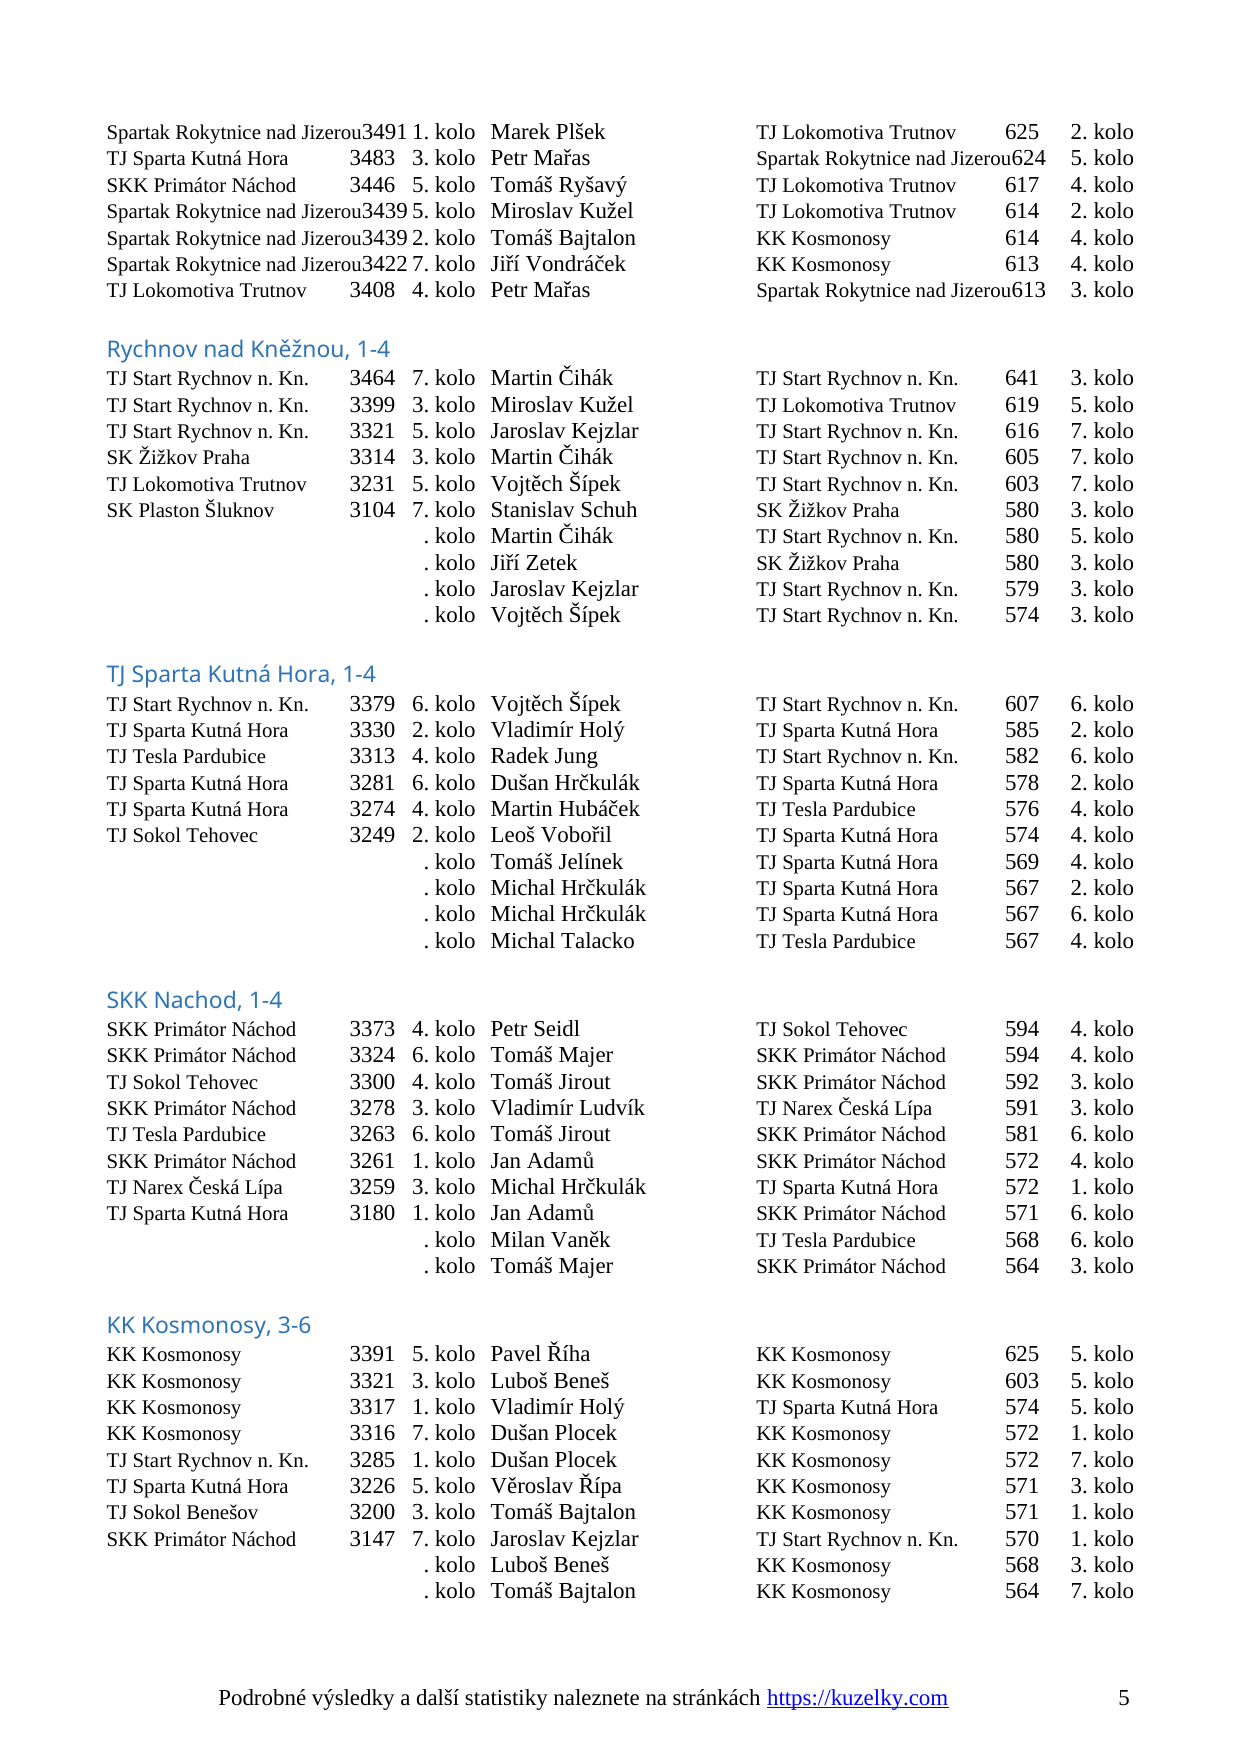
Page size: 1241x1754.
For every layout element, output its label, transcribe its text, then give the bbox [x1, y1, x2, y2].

text SKK Primátor Náchod 3446 5. kolo Tomáš Ryšavý TJ Lokomotiva Trutnov 617 4. kolo [106, 171, 1134, 197]
text TJ Start Rychnov n. Kn. 3285 1. kolo Dušan Plocek KK Kosmonosy 572 7. kolo [106, 1446, 1134, 1472]
text . kolo Vojtěch Šípek TJ Start Rychnov n. Kn. 574 3. kolo [106, 602, 1134, 628]
text KK Kosmonosy 3391 5. kolo Pavel Říha KK Kosmonosy 625 5. kolo [106, 1340, 1134, 1367]
text KK Kosmonosy 3316 7. kolo Dušan Plocek KK Kosmonosy 572 1. kolo [106, 1419, 1134, 1446]
text TJ Tesla Pardubice 3313 4. kolo Radek Jung TJ Start Rychnov n. Kn. 582 6. kolo [106, 742, 1134, 769]
text TJ Tesla Pardubice 3263 6. kolo Tomáš Jirout SKK Primátor Náchod 581 6. kolo [106, 1120, 1134, 1147]
text TJ Sparta Kutná Hora 3281 6. kolo Dušan Hrčkulák TJ Sparta Kutná Hora 578 2. kolo [106, 769, 1134, 795]
text Spartak Rokytnice nad Jizerou 3439 5. kolo Miroslav Kužel TJ Lokomotiva Trutnov 614 2. kolo [106, 197, 1134, 223]
text TJ Sokol Tehovec 3249 2. kolo Leoš Vobořil TJ Sparta Kutná Hora 574 4. kolo [106, 821, 1134, 848]
text TJ Sokol Tehovec 3300 4. kolo Tomáš Jirout SKK Primátor Náchod 592 3. kolo [106, 1068, 1134, 1094]
text SK Plaston Šluknov 3104 7. kolo Stanislav Schuh SK Žižkov Praha 580 3. kolo [106, 496, 1134, 522]
text TJ Sparta Kutná Hora 3180 1. kolo Jan Adamů SKK Primátor Náchod 571 6. kolo [106, 1199, 1134, 1226]
text SKK Primátor Náchod 3147 7. kolo Jaroslav Kejzlar TJ Start Rychnov n. Kn. 570 1. kolo [106, 1525, 1134, 1551]
text SK Žižkov Praha 3314 3. kolo Martin Čihák TJ Start Rychnov n. Kn. 605 7. kolo [106, 443, 1134, 470]
text . kolo Luboš Beneš KK Kosmonosy 568 3. kolo [106, 1551, 1134, 1577]
text . kolo Milan Vaněk TJ Tesla Pardubice 568 6. kolo [106, 1226, 1134, 1252]
text TJ Lokomotiva Trutnov 3408 4. kolo Petr Mařas Spartak Rokytnice nad Jizerou 613 3. kolo [106, 276, 1134, 303]
text . kolo Martin Čihák TJ Start Rychnov n. Kn. 580 5. kolo [106, 522, 1134, 549]
text . kolo Tomáš Majer SKK Primátor Náchod 564 3. kolo [106, 1252, 1134, 1278]
text . kolo Jaroslav Kejzlar TJ Start Rychnov n. Kn. 579 3. kolo [106, 575, 1134, 602]
text KK Kosmonosy 3321 3. kolo Luboš Beneš KK Kosmonosy 603 5. kolo [106, 1367, 1134, 1393]
text . kolo Jiří Zetek SK Žižkov Praha 580 3. kolo [106, 549, 1134, 575]
text . kolo Tomáš Jelínek TJ Sparta Kutná Hora 569 4. kolo [106, 848, 1134, 874]
text KK Kosmonosy 3317 1. kolo Vladimír Holý TJ Sparta Kutná Hora 574 5. kolo [106, 1393, 1134, 1419]
text SKK Primátor Náchod 3261 1. kolo Jan Adamů SKK Primátor Náchod 572 4. kolo [106, 1147, 1134, 1173]
text Spartak Rokytnice nad Jizerou 3439 2. kolo Tomáš Bajtalon KK Kosmonosy 614 4. kolo [106, 223, 1134, 250]
text TJ Start Rychnov n. Kn. 3321 5. kolo Jaroslav Kejzlar TJ Start Rychnov n. Kn. 616 7. kolo [106, 417, 1134, 443]
text TJ Sokol Benešov 3200 3. kolo Tomáš Bajtalon KK Kosmonosy 571 1. kolo [106, 1498, 1134, 1525]
subtitle Rychnov nad Kněžnou, 1-4 [106, 333, 1134, 364]
subtitle SKK Nachod, 1-4 [106, 984, 1134, 1015]
text TJ Start Rychnov n. Kn. 3464 7. kolo Martin Čihák TJ Start Rychnov n. Kn. 641 3. kolo [106, 364, 1134, 391]
text SKK Primátor Náchod 3373 4. kolo Petr Seidl TJ Sokol Tehovec 594 4. kolo [106, 1015, 1134, 1041]
text Spartak Rokytnice nad Jizerou 3491 1. kolo Marek Plšek TJ Lokomotiva Trutnov 625 2. kolo [106, 118, 1134, 144]
text Spartak Rokytnice nad Jizerou 3422 7. kolo Jiří Vondráček KK Kosmonosy 613 4. kolo [106, 250, 1134, 276]
text . kolo Tomáš Bajtalon KK Kosmonosy 564 7. kolo [106, 1577, 1134, 1604]
text TJ Start Rychnov n. Kn. 3399 3. kolo Miroslav Kužel TJ Lokomotiva Trutnov 619 5. kolo [106, 391, 1134, 417]
text . kolo Michal Hrčkulák TJ Sparta Kutná Hora 567 6. kolo [106, 901, 1134, 927]
text . kolo Michal Hrčkulák TJ Sparta Kutná Hora 567 2. kolo [106, 874, 1134, 901]
subtitle TJ Sparta Kutná Hora, 1-4 [106, 658, 1134, 690]
text SKK Primátor Náchod 3278 3. kolo Vladimír Ludvík TJ Narex Česká Lípa 591 3. kolo [106, 1094, 1134, 1120]
text TJ Start Rychnov n. Kn. 3379 6. kolo Vojtěch Šípek TJ Start Rychnov n. Kn. 607 6. kolo [106, 690, 1134, 716]
text TJ Sparta Kutná Hora 3226 5. kolo Věroslav Řípa KK Kosmonosy 571 3. kolo [106, 1472, 1134, 1498]
text . kolo Michal Talacko TJ Tesla Pardubice 567 4. kolo [106, 927, 1134, 953]
text TJ Sparta Kutná Hora 3330 2. kolo Vladimír Holý TJ Sparta Kutná Hora 585 2. kolo [106, 716, 1134, 742]
text TJ Sparta Kutná Hora 3483 3. kolo Petr Mařas Spartak Rokytnice nad Jizerou 624 5. kolo [106, 144, 1134, 171]
subtitle KK Kosmonosy, 3-6 [106, 1309, 1134, 1340]
text SKK Primátor Náchod 3324 6. kolo Tomáš Majer SKK Primátor Náchod 594 4. kolo [106, 1041, 1134, 1068]
text TJ Lokomotiva Trutnov 3231 5. kolo Vojtěch Šípek TJ Start Rychnov n. Kn. 603 7. kolo [106, 470, 1134, 496]
text TJ Sparta Kutná Hora 3274 4. kolo Martin Hubáček TJ Tesla Pardubice 576 4. kolo [106, 795, 1134, 821]
text TJ Narex Česká Lípa 3259 3. kolo Michal Hrčkulák TJ Sparta Kutná Hora 572 1. kolo [106, 1173, 1134, 1199]
